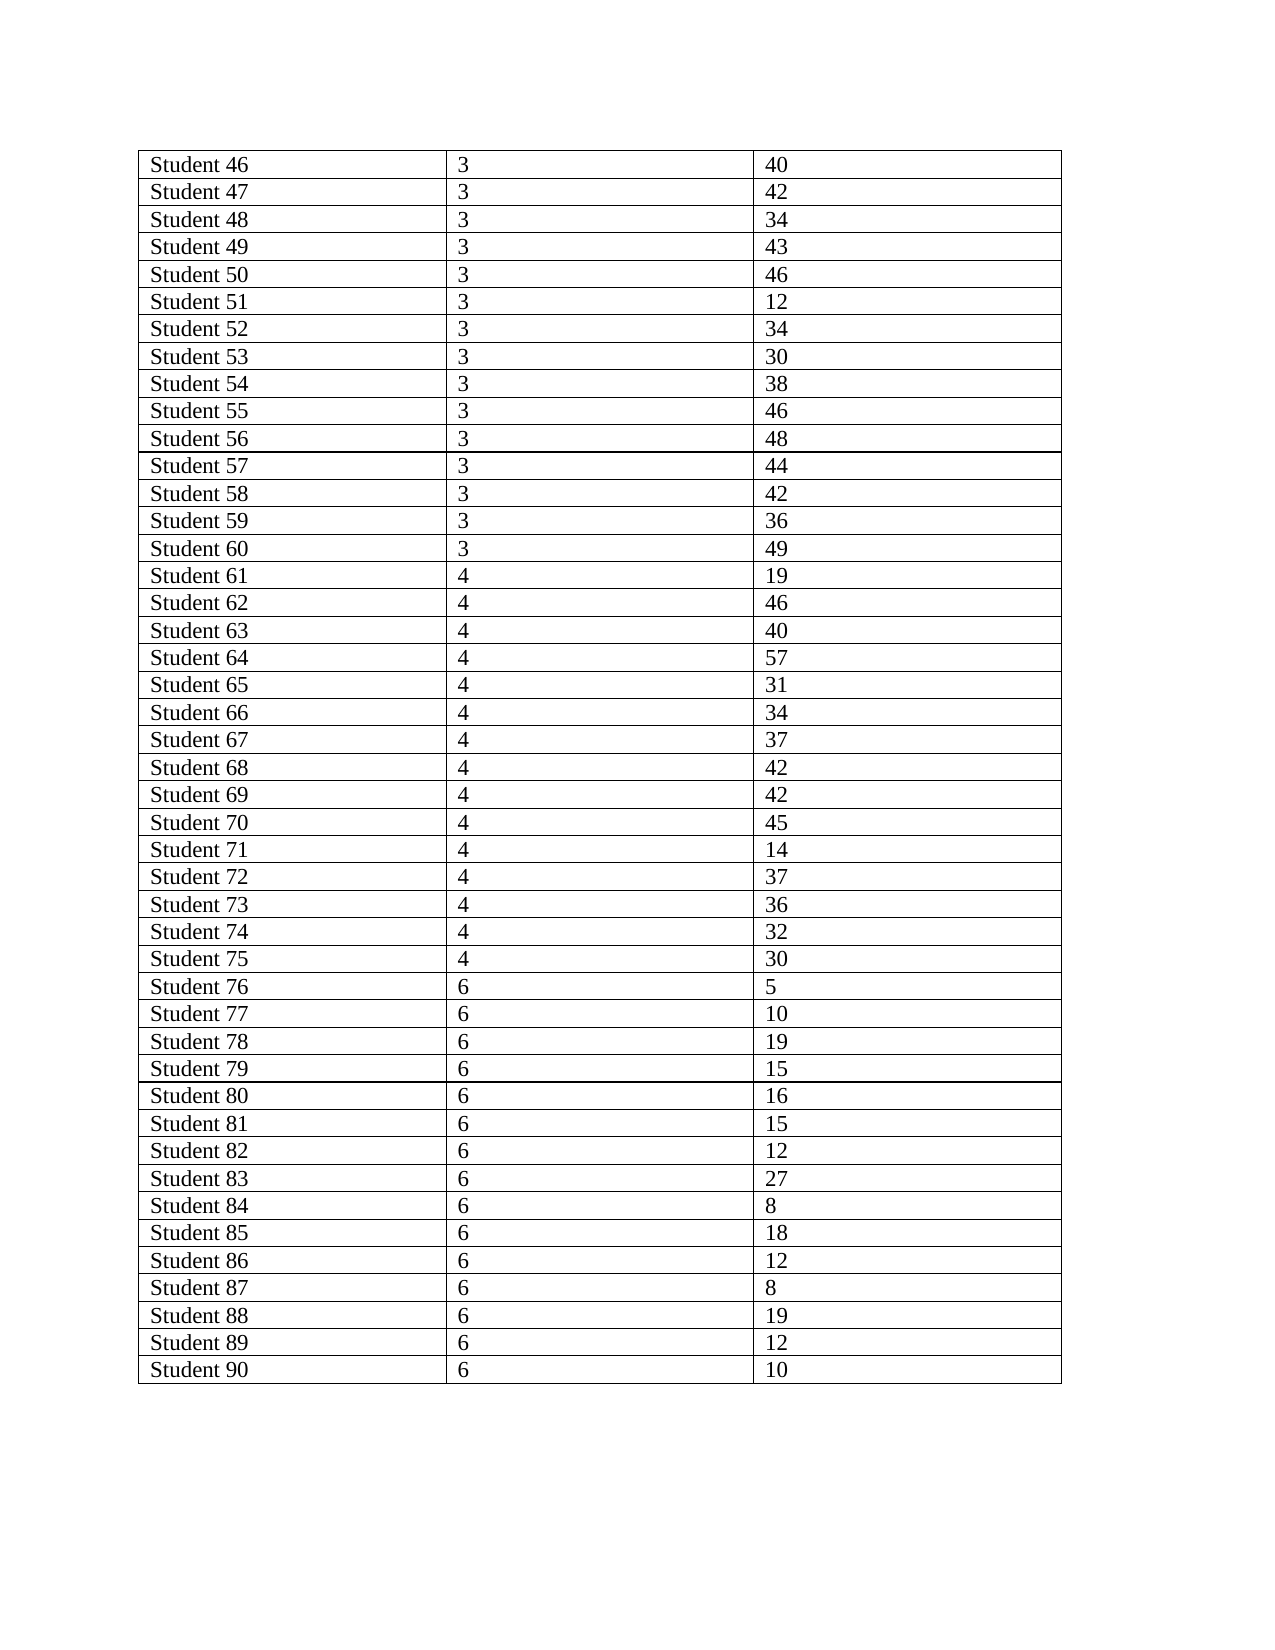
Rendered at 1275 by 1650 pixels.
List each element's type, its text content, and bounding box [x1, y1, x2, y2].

table_cell 40 [754, 617, 1061, 643]
table_cell 3 [447, 480, 753, 506]
table_cell 37 [754, 863, 1061, 890]
table_cell Student 51 [139, 288, 446, 314]
table_cell 42 [754, 781, 1061, 807]
table_cell Student 64 [139, 644, 446, 671]
table_cell Student 74 [139, 918, 446, 944]
table_cell 4 [447, 644, 753, 671]
table_cell Student 83 [139, 1165, 446, 1191]
table_cell Student 73 [139, 891, 446, 917]
table_cell 42 [754, 754, 1061, 780]
table_cell 19 [754, 1302, 1061, 1328]
table_cell Student 57 [139, 453, 446, 479]
table_cell 6 [447, 1302, 753, 1328]
table_cell Student 63 [139, 617, 446, 643]
table_cell 4 [447, 589, 753, 616]
table_cell Student 72 [139, 863, 446, 890]
table_cell Student 67 [139, 726, 446, 753]
table_cell Student 80 [139, 1083, 446, 1109]
table_cell 10 [754, 1356, 1061, 1383]
table_cell 31 [754, 672, 1061, 698]
table_cell 57 [754, 644, 1061, 671]
table_cell Student 85 [139, 1220, 446, 1246]
table_cell 40 [754, 151, 1061, 177]
table_cell 4 [447, 617, 753, 643]
table_cell Student 46 [139, 151, 446, 177]
table_cell 3 [447, 179, 753, 205]
table_cell Student 90 [139, 1356, 446, 1383]
table_cell Student 54 [139, 370, 446, 397]
table_cell Student 49 [139, 233, 446, 259]
table_cell 10 [754, 1000, 1061, 1027]
table_cell 4 [447, 726, 753, 753]
table_cell Student 79 [139, 1055, 446, 1081]
table_cell Student 56 [139, 425, 446, 451]
table_cell Student 82 [139, 1137, 446, 1164]
table_cell 6 [447, 1247, 753, 1273]
table_cell 19 [754, 562, 1061, 588]
table_cell Student 61 [139, 562, 446, 588]
table_cell 34 [754, 206, 1061, 232]
table_cell Student 53 [139, 343, 446, 369]
table_cell 4 [447, 863, 753, 890]
table_cell 37 [754, 726, 1061, 753]
table_cell Student 68 [139, 754, 446, 780]
table_cell 3 [447, 233, 753, 259]
table_cell Student 87 [139, 1274, 446, 1301]
table_cell Student 48 [139, 206, 446, 232]
table_cell Student 47 [139, 179, 446, 205]
table_cell 6 [447, 1028, 753, 1054]
table_cell 15 [754, 1055, 1061, 1081]
table_cell 4 [447, 672, 753, 698]
table_cell 3 [447, 370, 753, 397]
table_cell 46 [754, 589, 1061, 616]
table_cell 4 [447, 809, 753, 835]
table_cell Student 50 [139, 261, 446, 287]
table_cell 30 [754, 946, 1061, 972]
table_cell Student 55 [139, 398, 446, 424]
table_cell 6 [447, 1110, 753, 1136]
table_cell 30 [754, 343, 1061, 369]
table_cell Student 66 [139, 699, 446, 725]
table_cell 6 [447, 1220, 753, 1246]
table_cell 49 [754, 535, 1061, 561]
table_cell 12 [754, 288, 1061, 314]
table_cell 42 [754, 179, 1061, 205]
table_cell 46 [754, 261, 1061, 287]
table_cell 4 [447, 699, 753, 725]
table_cell Student 52 [139, 315, 446, 342]
table_cell 46 [754, 398, 1061, 424]
table_cell 3 [447, 343, 753, 369]
table_cell 3 [447, 453, 753, 479]
table_cell 45 [754, 809, 1061, 835]
table_cell Student 77 [139, 1000, 446, 1027]
table_cell 3 [447, 507, 753, 533]
table_cell 4 [447, 562, 753, 588]
table_cell 19 [754, 1028, 1061, 1054]
table_cell Student 62 [139, 589, 446, 616]
table_cell Student 88 [139, 1302, 446, 1328]
table_cell 12 [754, 1247, 1061, 1273]
table_cell 4 [447, 946, 753, 972]
table_cell 6 [447, 1000, 753, 1027]
table_cell 15 [754, 1110, 1061, 1136]
table_cell Student 86 [139, 1247, 446, 1273]
table_cell 12 [754, 1137, 1061, 1164]
table_cell Student 69 [139, 781, 446, 807]
table_cell 38 [754, 370, 1061, 397]
table_cell 6 [447, 1329, 753, 1355]
table_cell 44 [754, 453, 1061, 479]
table_cell 18 [754, 1220, 1061, 1246]
table_cell 4 [447, 891, 753, 917]
table_cell Student 65 [139, 672, 446, 698]
table_cell 3 [447, 398, 753, 424]
table_cell Student 60 [139, 535, 446, 561]
table_cell 8 [754, 1192, 1061, 1218]
table_cell 14 [754, 836, 1061, 862]
table_cell Student 70 [139, 809, 446, 835]
table_cell 6 [447, 1274, 753, 1301]
table_cell 3 [447, 288, 753, 314]
table_cell 5 [754, 973, 1061, 999]
table_cell 34 [754, 699, 1061, 725]
table_cell 3 [447, 315, 753, 342]
table_cell 8 [754, 1274, 1061, 1301]
table_cell 3 [447, 535, 753, 561]
table_cell 36 [754, 891, 1061, 917]
table_cell Student 75 [139, 946, 446, 972]
table_cell 34 [754, 315, 1061, 342]
table_cell Student 59 [139, 507, 446, 533]
table_cell Student 76 [139, 973, 446, 999]
table_cell 6 [447, 1137, 753, 1164]
table_cell Student 78 [139, 1028, 446, 1054]
table_cell 16 [754, 1083, 1061, 1109]
table_cell 6 [447, 1055, 753, 1081]
table_cell Student 71 [139, 836, 446, 862]
table_cell 4 [447, 781, 753, 807]
table_cell Student 84 [139, 1192, 446, 1218]
table_cell 3 [447, 425, 753, 451]
table_cell 4 [447, 754, 753, 780]
table_cell 6 [447, 1192, 753, 1218]
table_cell 6 [447, 1165, 753, 1191]
table_cell Student 81 [139, 1110, 446, 1136]
table_cell 3 [447, 261, 753, 287]
table_cell 12 [754, 1329, 1061, 1355]
table_cell Student 58 [139, 480, 446, 506]
table_cell 42 [754, 480, 1061, 506]
table_cell 3 [447, 151, 753, 177]
table_cell 4 [447, 918, 753, 944]
table_cell 3 [447, 206, 753, 232]
table_cell Student 89 [139, 1329, 446, 1355]
table_cell 32 [754, 918, 1061, 944]
table_cell 43 [754, 233, 1061, 259]
table_cell 6 [447, 1083, 753, 1109]
table_cell 27 [754, 1165, 1061, 1191]
table_cell 6 [447, 973, 753, 999]
table_cell 6 [447, 1356, 753, 1383]
table_cell 4 [447, 836, 753, 862]
table_cell 48 [754, 425, 1061, 451]
table_cell 36 [754, 507, 1061, 533]
